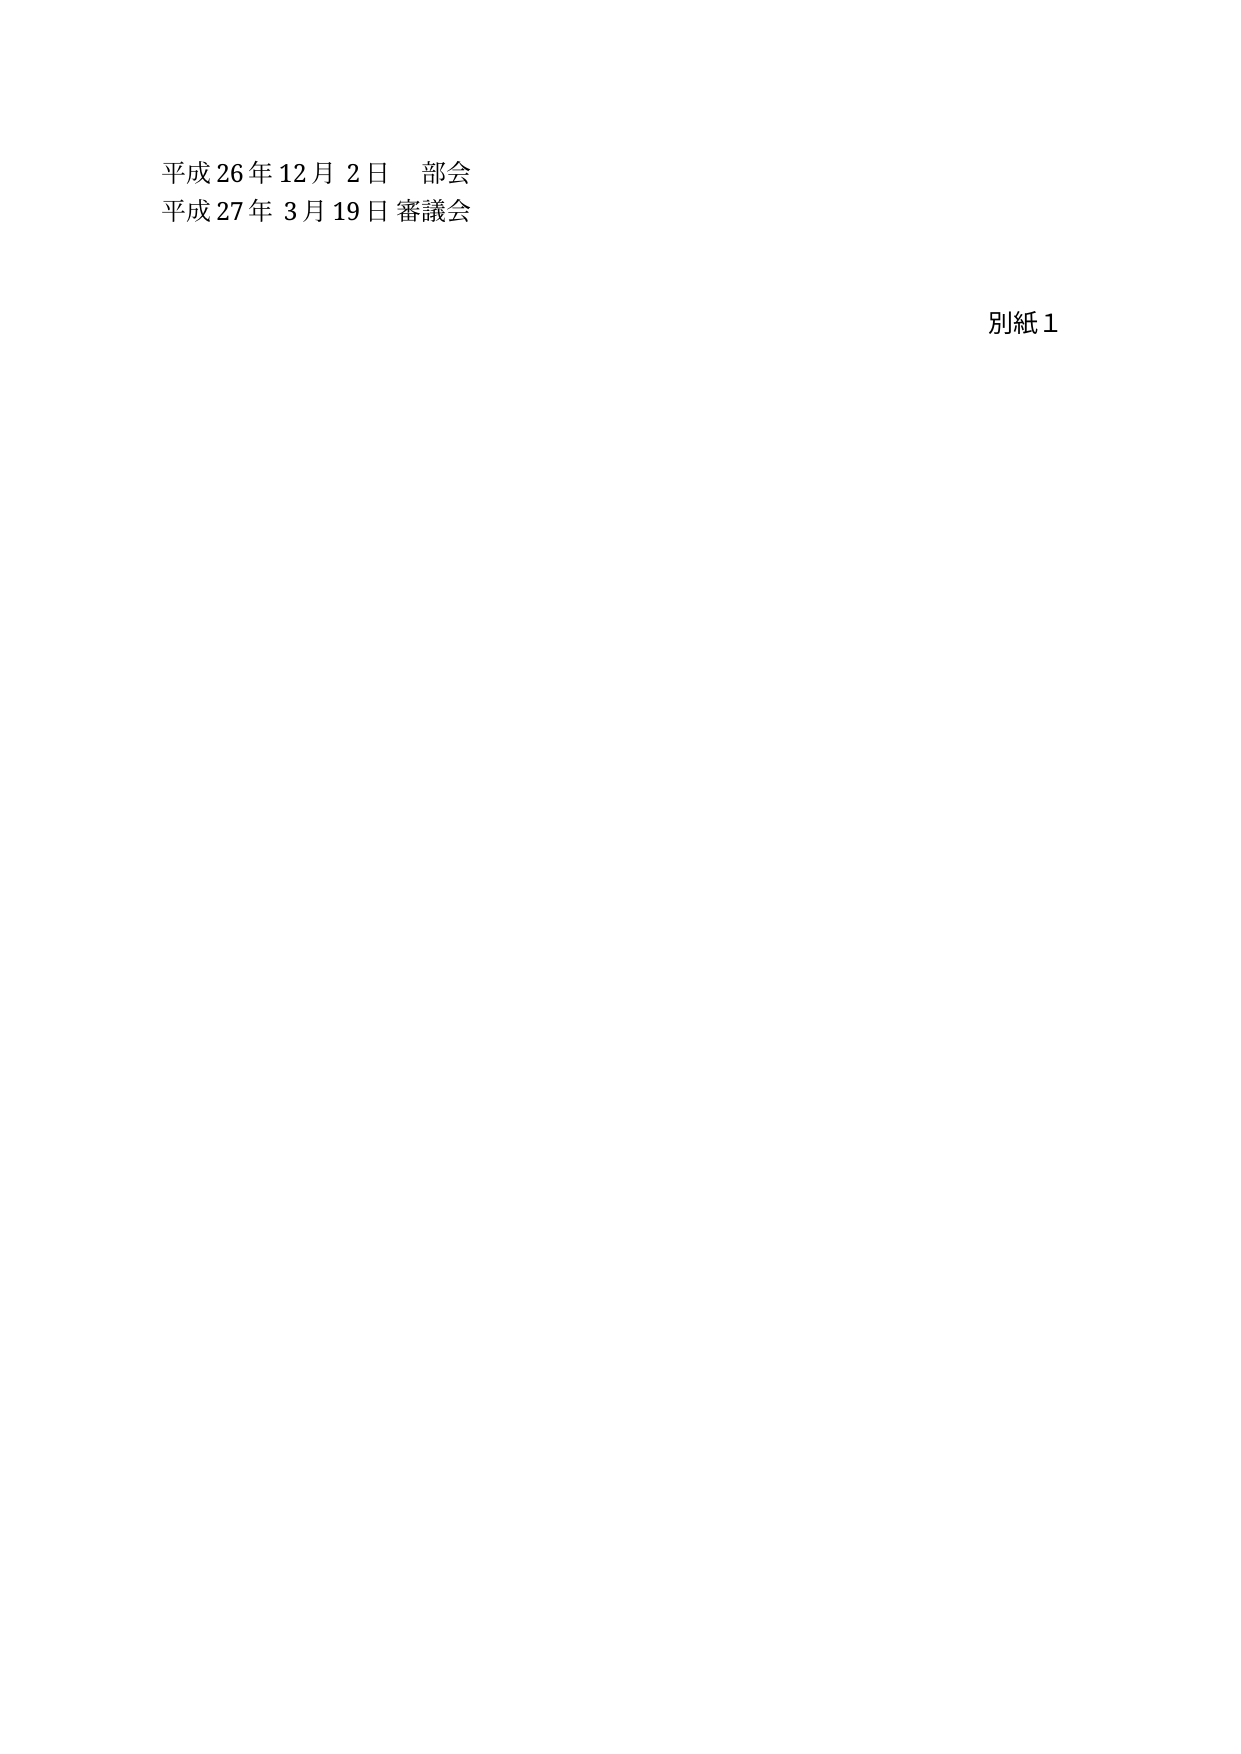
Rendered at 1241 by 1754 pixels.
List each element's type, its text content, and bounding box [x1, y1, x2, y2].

text 平成27年 3月19日 審議会 [136, 191, 1104, 228]
text 平成26年12月 2日 部会 [136, 153, 1104, 191]
text 別紙１ [136, 303, 1063, 341]
